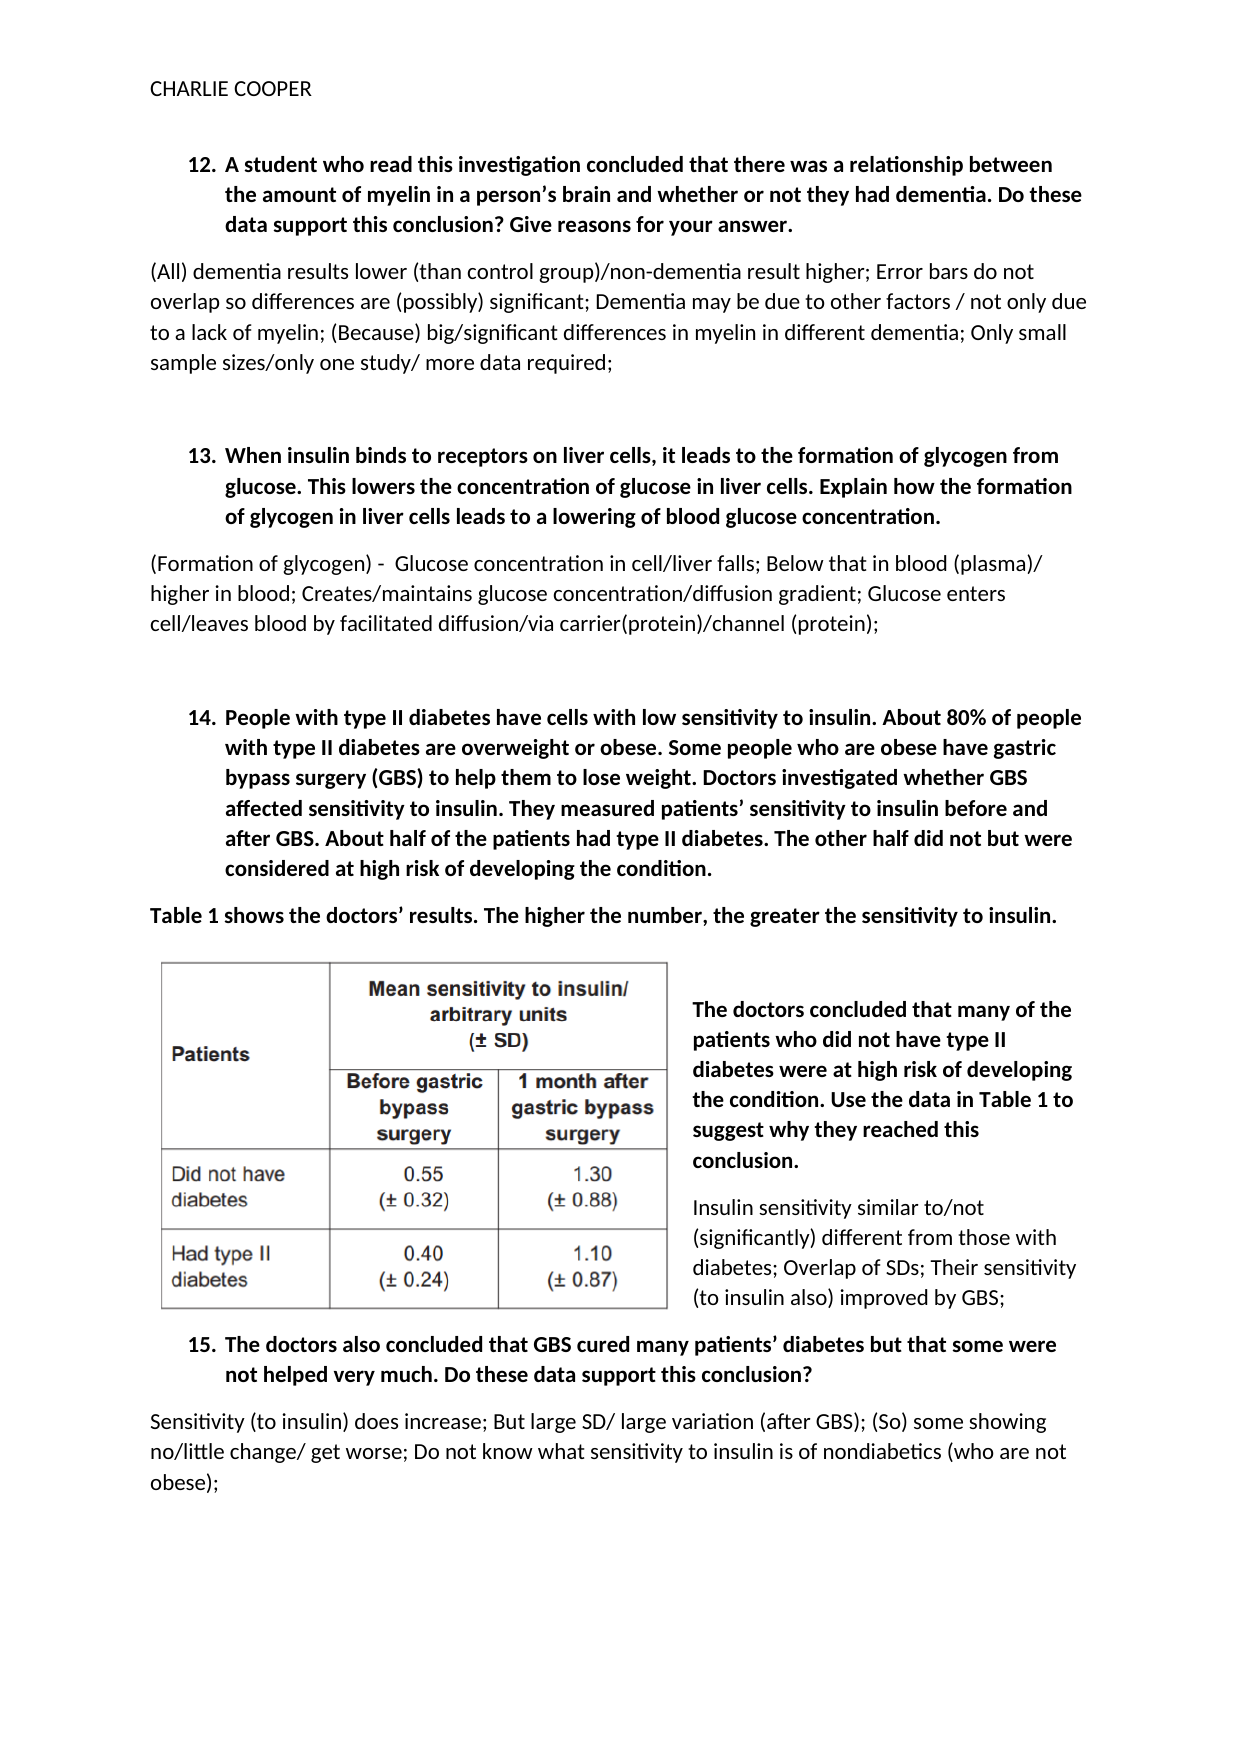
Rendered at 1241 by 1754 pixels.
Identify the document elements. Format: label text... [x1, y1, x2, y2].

text (Formation of glycogen) - Glucose concentration in cell/liver falls; Below that in blood (plasma)/ higher in blood; Creates/maintains glucose concentration/diffusion gradient; Glucose enters cell/leaves blood by facilitated diffusion/via carrier(protein)/channel (protein); [150, 549, 1090, 637]
text Table 1 shows the doctors’ results. The higher the number, the greater the sensitivity to insulin. [150, 901, 1090, 929]
text Sensitivity (to insulin) does increase; But large SD/ large variation (after GBS); (So) some showing no/little change/ get worse; Do not know what sensitivity to insulin is of nondiabetics (who are not obese); [150, 1407, 1090, 1496]
text Insulin sensitivity similar to/not (significantly) different from those with diabetes; Overlap of SDs; Their sensitivity (to insulin also) improved by GBS; [674, 1193, 1090, 1311]
list The doctors also concluded that GBS cured many patients’ diabetes but that some were not helped very much. Do these data support this conclusion? [187, 1330, 1090, 1388]
text (All) dementia results lower (than control group)/non-dementia result higher; Error bars do not overlap so differences are (possibly) significant; Dementia may be due to other factors / not only due to a lack of myelin; (Because) big/significant differences in myelin in different dementia; Only small sample sizes/only one study/ more data required; [150, 257, 1090, 376]
list People with type II diabetes have cells with low sensitivity to insulin. About 80% of people with type II diabetes are overweight or obese. Some people who are obese have gastric bypass surgery (GBS) to help them to lose weight. Doctors investigated whether GBS affected sensitivity to insulin. They measured patients’ sensitivity to insulin before and after GBS. About half of the patients had type II diabetes. The other half did not but were considered at high risk of developing the condition. [187, 703, 1090, 882]
list A student who read this investigation concluded that there was a relationship between the amount of myelin in a person’s brain and whether or not they had dementia. Do these data support this conclusion? Give reasons for your answer. [187, 150, 1090, 238]
list When insulin binds to receptors on liver cells, it leads to the formation of glycogen from glucose. This lowers the concentration of glucose in liver cells. Explain how the formation of glycogen in liver cells leads to a lowering of blood glucose concentration. [187, 442, 1090, 530]
picture [150, 948, 674, 1317]
text The doctors concluded that many of the patients who did not have type II diabetes were at high risk of developing the condition. Use the data in Table 1 to suggest why they reached this conclusion. [674, 995, 1090, 1174]
